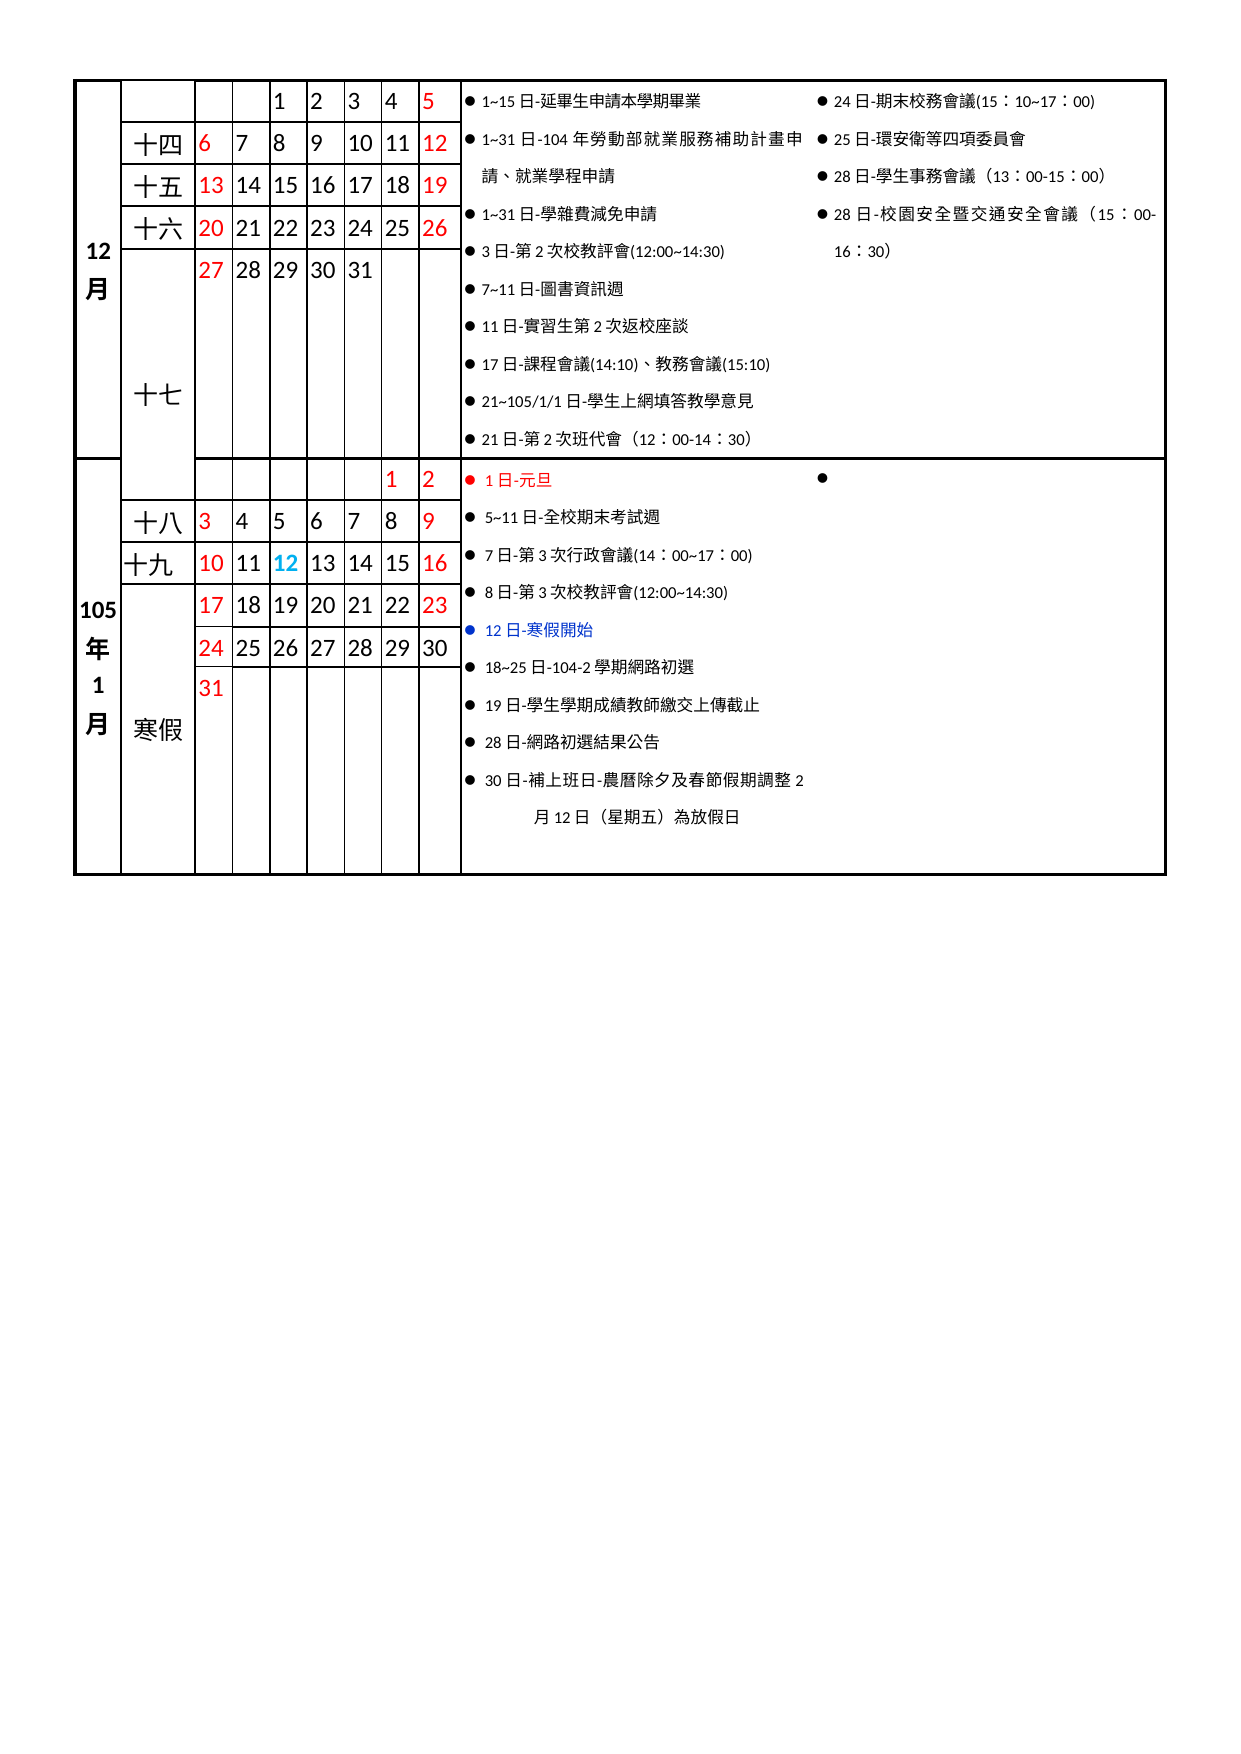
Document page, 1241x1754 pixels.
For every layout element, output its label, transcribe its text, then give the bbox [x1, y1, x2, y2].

table_cell 24日-期末校務會議(15：10~17：00) 25日-環安衛等四項委員會 28日-學生事務會議（13：00-15：00） 28日-校園安全暨交通安全會議（15：00-16：30） [813, 82, 1164, 457]
table_cell 十九 [122, 543, 194, 583]
table_cell [382, 250, 418, 457]
table_cell 20 [196, 207, 232, 247]
table_cell 十六 [122, 207, 194, 247]
table_cell 31 [196, 667, 232, 872]
table_cell [420, 250, 460, 457]
table_cell 十三 [122, 81, 194, 121]
table_cell 22 [271, 207, 306, 247]
table_cell 28 [233, 250, 269, 457]
table_cell 3 [196, 501, 232, 541]
table_cell 11 [382, 123, 418, 163]
table_cell 24 [196, 627, 232, 666]
table_cell 13 [196, 165, 232, 205]
table_cell [308, 668, 344, 872]
table_cell [345, 668, 381, 872]
table_cell 8 [271, 123, 306, 163]
table_cell 19 [420, 165, 460, 205]
table_cell 17 [196, 585, 232, 626]
table_cell 7 [345, 501, 381, 541]
table_cell [420, 668, 460, 872]
table_cell 23 [308, 207, 344, 247]
table_cell 4 [382, 82, 418, 121]
table_cell [196, 460, 232, 499]
table_cell [233, 668, 269, 872]
table_cell 30 [308, 250, 344, 457]
table_cell 9 [308, 123, 344, 163]
table_cell 24 [345, 207, 381, 247]
table_cell 12 [271, 543, 306, 583]
table_cell 17 [345, 165, 381, 205]
table_cell 4 [233, 501, 269, 541]
table_cell [196, 82, 232, 121]
table_cell [813, 460, 1164, 872]
table_cell [345, 460, 381, 499]
table_cell 15 [271, 165, 306, 205]
table_cell 十四 [122, 123, 194, 163]
table_cell 1~15日-延畢生申請本學期畢業 1~31日-104年勞動部就業服務補助計畫申請、就業學程申請 1~31日-學雜費減免申請 3日-第2次校教評會(12:00~14:30) 7~11日-圖書資訊週 11日-實習生第2次返校座談 17日-課程會議(14:10)、教務會議(15:10) 21~105/1/1日-學生上網填答教學意見 21日-第2次班代會（12：00-14：30） [462, 82, 813, 457]
table_cell 21 [345, 585, 381, 626]
table_cell 29 [271, 250, 306, 457]
table_cell 8 [382, 501, 418, 541]
table_cell 12 月 [77, 82, 120, 457]
table_cell 31 [345, 250, 381, 457]
table_cell 14 [233, 165, 269, 205]
table_cell 16 [308, 165, 344, 205]
table_cell 十五 [122, 165, 194, 205]
table_cell 14 [345, 543, 381, 583]
table_cell 寒假 [122, 585, 194, 872]
table_cell 13 [308, 543, 344, 583]
table_cell 29 [382, 628, 418, 666]
table_cell 2 [308, 82, 344, 121]
table_cell 105 年 1 月 [77, 460, 120, 872]
table_cell 9 [420, 501, 460, 541]
table_cell 3 [345, 82, 381, 121]
table_cell 16 [420, 543, 460, 583]
table_cell [271, 460, 306, 499]
table_cell 26 [271, 628, 306, 666]
table_cell 十七 [122, 250, 194, 499]
table_cell [233, 82, 269, 121]
table_cell 7 [233, 123, 269, 163]
table_cell 10 [196, 543, 232, 583]
table_cell [233, 460, 269, 499]
table_cell 1 [382, 460, 418, 499]
table_cell [271, 668, 306, 872]
table_cell 10 [345, 123, 381, 163]
table_cell [382, 668, 418, 872]
table_cell 5 [420, 82, 460, 121]
table_cell 25 [233, 628, 269, 666]
table_cell 19 [271, 585, 306, 626]
table_cell 5 [271, 501, 306, 541]
table_cell 27 [308, 628, 344, 666]
table_cell 26 [420, 207, 460, 247]
table_cell 12 [420, 123, 460, 163]
table_cell 6 [196, 123, 232, 163]
table_cell 2 [420, 460, 460, 499]
table_cell 25 [382, 207, 418, 247]
table_cell 18 [233, 585, 269, 626]
table_cell 30 [420, 628, 460, 666]
table_cell 十八 [122, 501, 194, 541]
table_cell 23 [420, 585, 460, 626]
table_cell 20 [308, 585, 344, 626]
table_cell 18 [382, 165, 418, 205]
table_cell 28 [345, 628, 381, 666]
table_cell 21 [233, 207, 269, 247]
table_cell 1日-元旦 5~11日-全校期末考試週 7日-第3次行政會議(14：00~17：00) 8日-第3次校教評會(12:00~14:30) 12日-寒假開始 18~25日-104-2學期網路初選 19日-學生學期成績教師繳交上傳截止 28日-網路初選結果公告 30日-補上班日-農曆除夕及春節假期調整2月12日（星期五）為放假日 [462, 460, 813, 872]
table_cell [308, 460, 344, 499]
table_cell 1 [271, 82, 306, 121]
table_cell 6 [308, 501, 344, 541]
table_cell 22 [382, 585, 418, 626]
table_cell 27 [196, 250, 232, 457]
table_cell 11 [233, 543, 269, 583]
table_cell 15 [382, 543, 418, 583]
